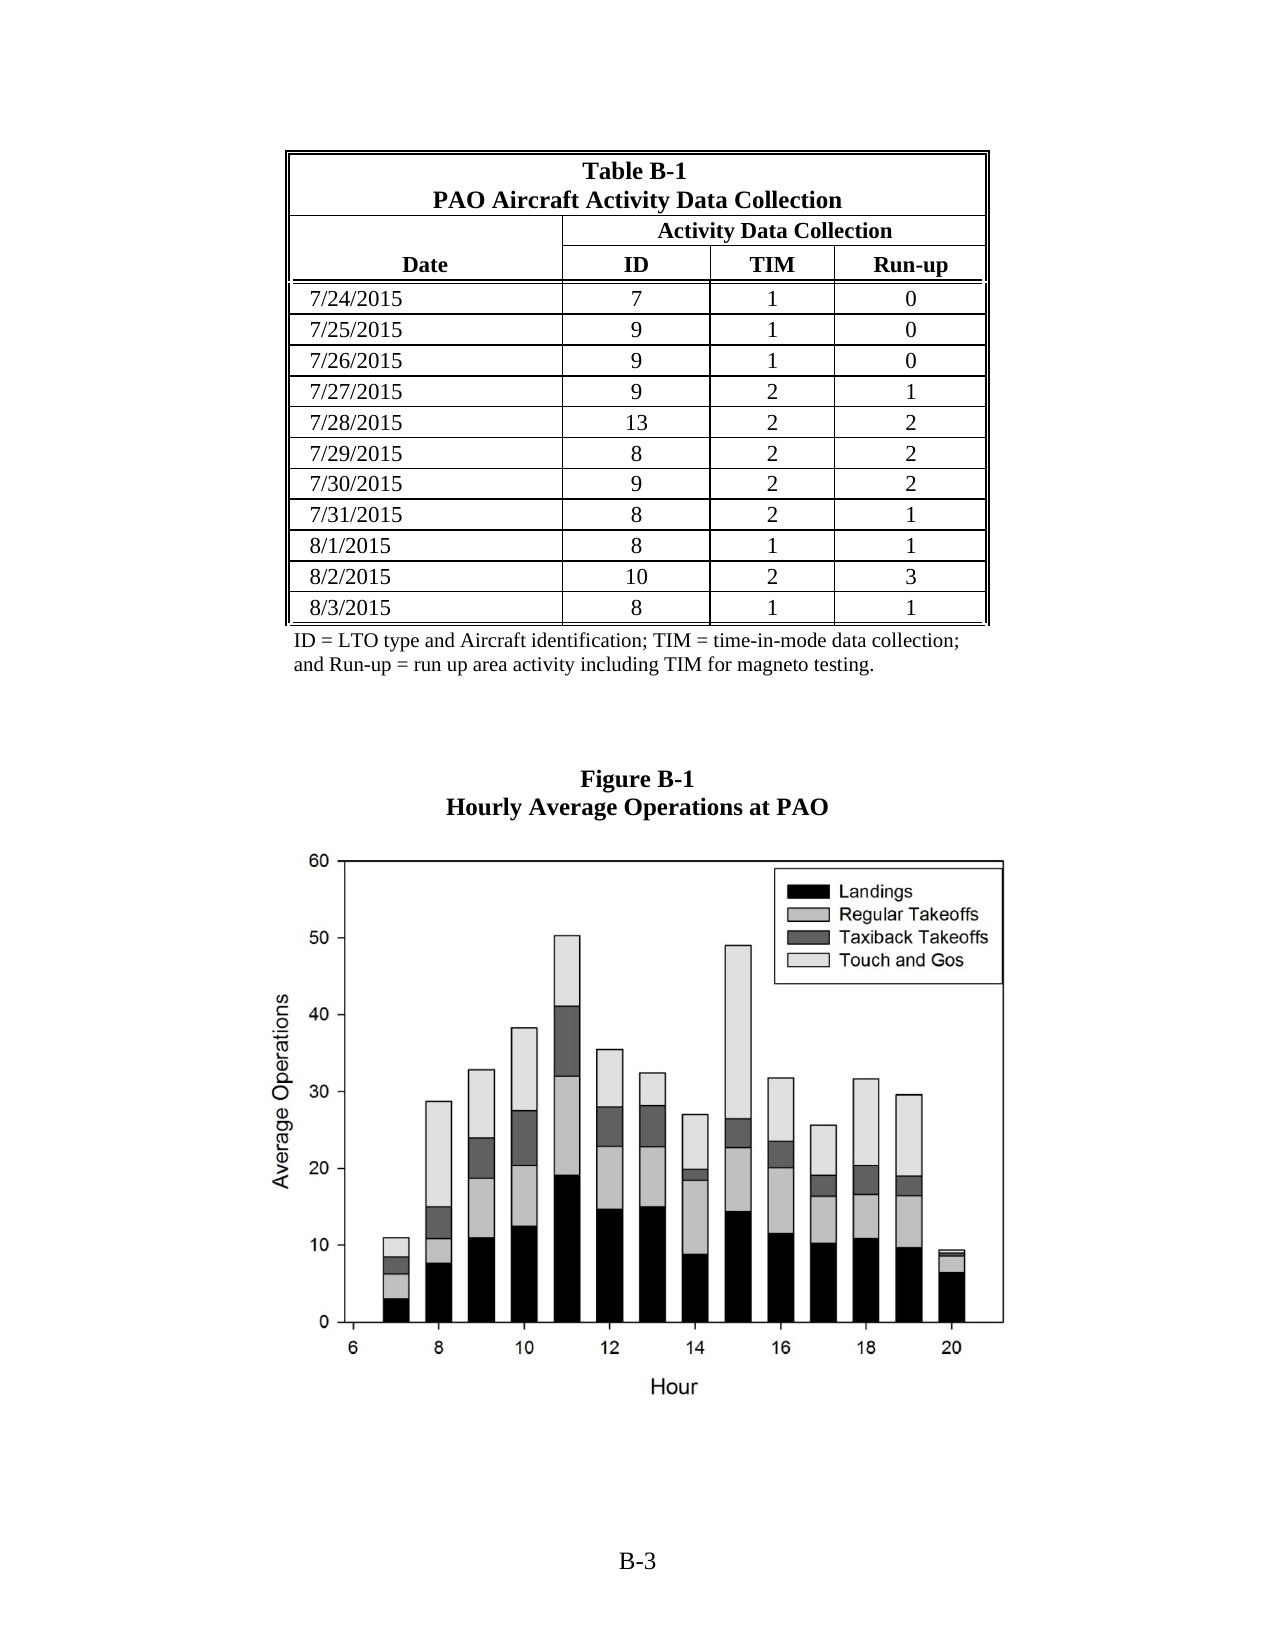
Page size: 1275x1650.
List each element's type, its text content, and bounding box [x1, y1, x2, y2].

table_cell 7/31/2015 [290, 500, 562, 529]
table_cell 8 [563, 500, 709, 529]
table_cell 0 [835, 346, 985, 375]
table_cell Activity Data Collection [563, 216, 985, 245]
text Hourly Average Operations at PAO [187, 792, 1087, 821]
table_cell 8 [563, 592, 709, 622]
table_cell 1 [835, 531, 985, 560]
table_cell 8/3/2015 [290, 592, 562, 622]
table_cell 7/28/2015 [290, 407, 562, 437]
table_cell 1 [835, 500, 985, 529]
table_cell 7/27/2015 [290, 377, 562, 406]
picture [262, 850, 1013, 1404]
table_cell 13 [563, 407, 709, 437]
text Figure B-1 [187, 764, 1087, 792]
table_cell 2 [711, 562, 834, 591]
table_cell 2 [711, 469, 834, 498]
table_cell 8/1/2015 [290, 531, 562, 560]
table_cell 0 [835, 315, 985, 344]
table_cell 10 [563, 562, 709, 591]
table_cell 1 [711, 346, 834, 375]
table_cell 2 [711, 438, 834, 467]
table_cell 2 [711, 377, 834, 406]
table_cell 7 [563, 284, 709, 313]
table_cell 1 [711, 592, 834, 622]
table_cell TIM [711, 246, 834, 279]
table_cell 7/25/2015 [290, 315, 562, 344]
table_cell 8 [563, 438, 709, 467]
table_cell ID = LTO type and Aircraft identification; TIM = time-in-mode data collection; and Run-up = run up area activity including TIM for magneto testing. [288, 622, 987, 677]
table_cell 9 [563, 315, 709, 344]
table_cell 2 [835, 438, 985, 467]
table_cell 8/2/2015 [290, 562, 562, 591]
table_cell ID [563, 246, 710, 279]
table_cell 1 [835, 377, 985, 406]
table_cell 1 [711, 315, 834, 344]
table_cell 1 [711, 284, 834, 313]
table_header Table B-1 PAO Aircraft Activity Data Collection [290, 155, 985, 215]
table_cell 2 [711, 407, 834, 437]
table_cell 1 [711, 531, 834, 560]
table_cell 7/24/2015 [288, 279, 562, 313]
table_cell 9 [563, 469, 709, 498]
table_cell 1 [835, 592, 985, 622]
table_cell 7/26/2015 [290, 346, 562, 375]
table_cell 8 [563, 531, 709, 560]
table_cell 3 [835, 562, 985, 591]
table_cell 0 [835, 279, 987, 313]
table_cell 9 [563, 377, 709, 406]
table_cell Run-up [835, 246, 985, 279]
table_cell 2 [835, 407, 985, 437]
table_cell 9 [563, 346, 709, 375]
table_cell 7/30/2015 [290, 469, 562, 498]
table_cell 2 [711, 500, 834, 529]
table_cell 7/29/2015 [290, 438, 562, 467]
table_cell Date [290, 216, 562, 279]
table_cell 2 [835, 469, 985, 498]
